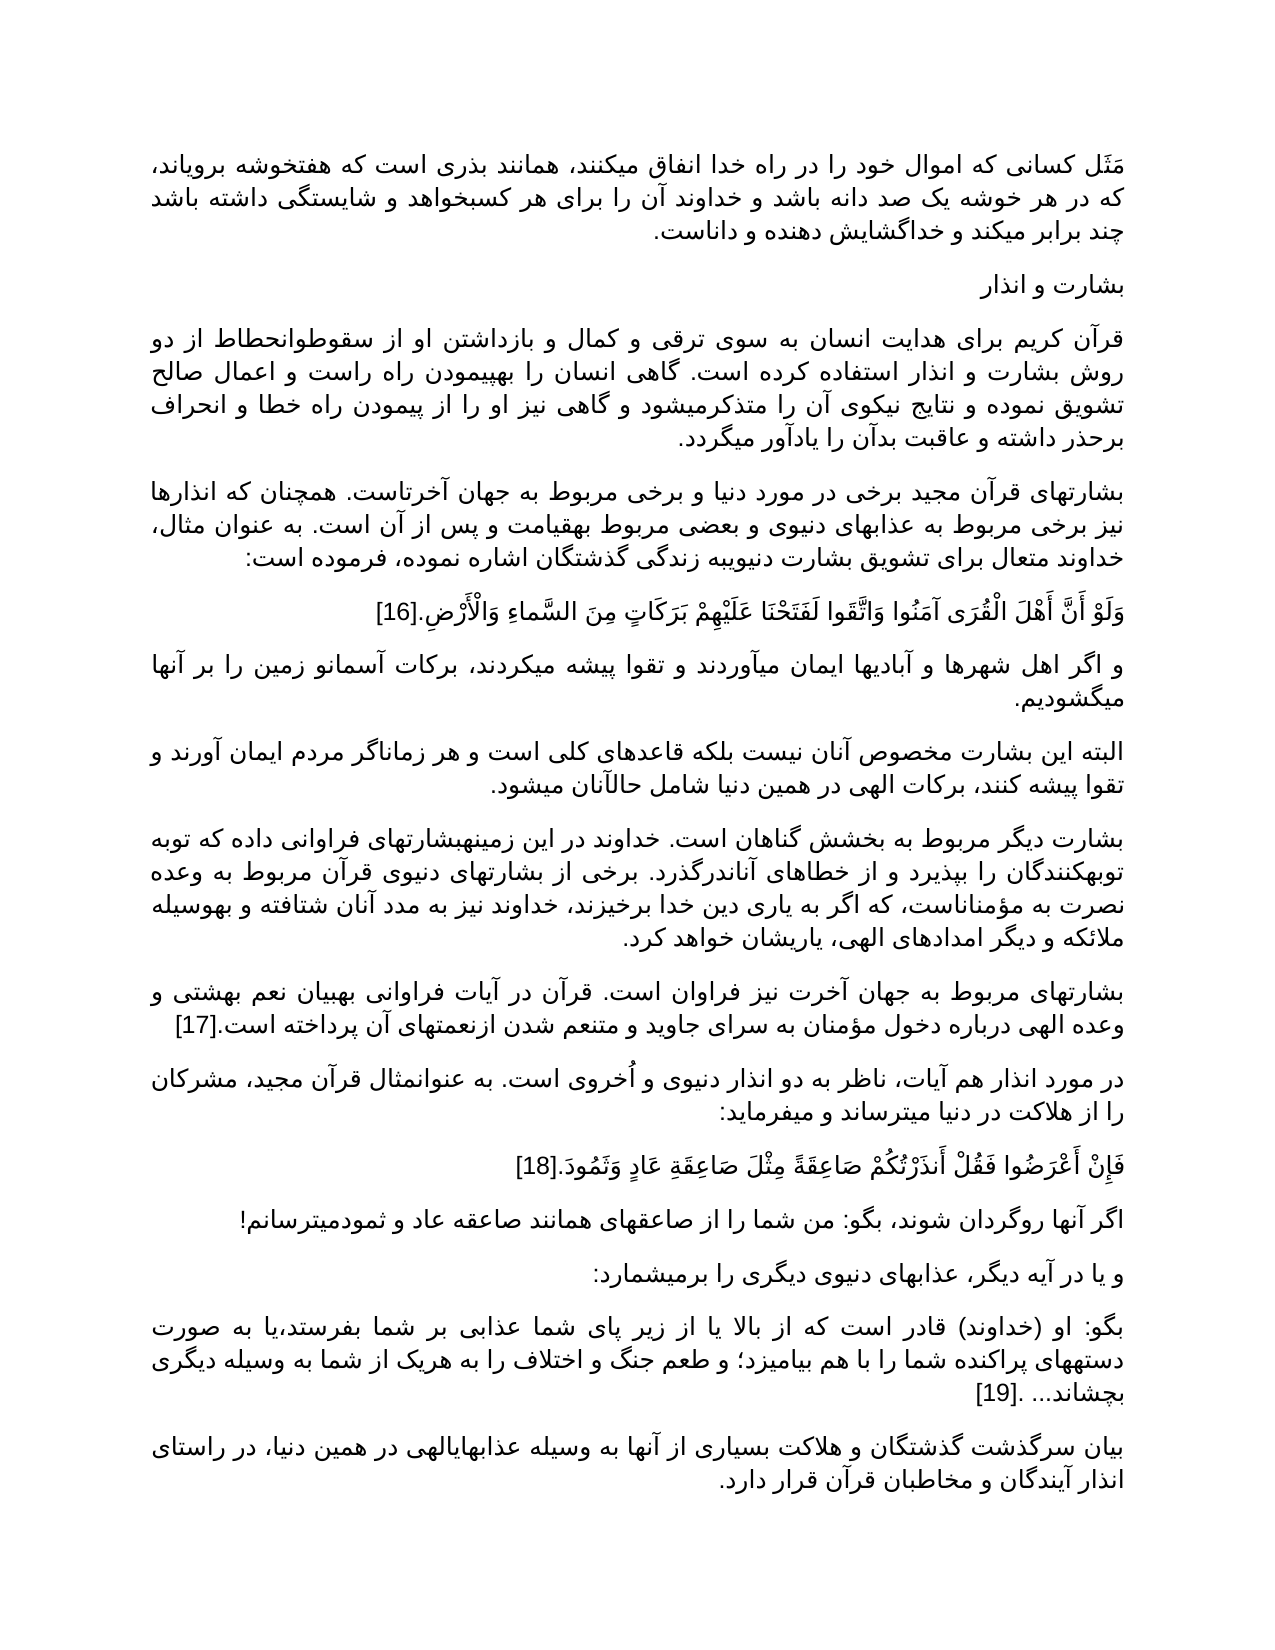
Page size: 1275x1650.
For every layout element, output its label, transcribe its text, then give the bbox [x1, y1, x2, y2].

text بیان سرگذشت گذشتگان و هلاکت بسیاری از آنها به وسیله عذاب‏های‏الهی در همین دنیا، در راستای انذار آیندگان و مخاطبان قرآن قرار دارد. [150, 1432, 1125, 1494]
text قرآن کریم برای هدایت انسان به سوی ترقی و کمال و بازداشتن او از سقوطوانحطاط از دو روش بشارت و انذار استفاده کرده است. گاهی انسان را به‏پیمودن راه راست و اعمال صالح تشویق نموده و نتایج نیکوی آن را متذکرمی‏شود و گاهی نیز او را از پیمودن راه خطا و انحراف برحذر داشته و عاقبت بدآن را یادآور می‏گردد. [150, 324, 1125, 452]
text البته این بشارت مخصوص آنان نیست بلکه قاعده‏ای کلی است و هر زمان‏اگر مردم ایمان آورند و تقوا پیشه کنند، برکات الهی در همین دنیا شامل حال‏آنان می‏شود. [150, 737, 1125, 799]
text وَلَوْ أَنَّ أَهْلَ الْقُرَی آمَنُوا وَاتَّقَوا لَفَتَحْنَا عَلَیْهِمْ بَرَکَاتٍ مِنَ السَّماءِ وَالْأَرْضِ.[16] [150, 597, 1125, 625]
text بشارت دیگر مربوط به بخشش گناهان است. خداوند در این زمینه‏بشارت‏های فراوانی داده که توبه توبه‏کنندگان را بپذیرد و از خطاهای آنان‏درگذرد. برخی از بشارت‏های دنیوی قرآن مربوط به وعده نصرت به مؤمنان‏است، که اگر به یاری دین خدا برخیزند، خداوند نیز به مدد آنان شتافته و به‏وسیله ملائکه و دیگر امدادهای الهی، یاریشان خواهد کرد. [150, 824, 1125, 952]
text بگو: او (خداوند) قادر است که از بالا یا از زیر پای شما عذابی بر شما بفرستد،یا به صورت دسته‏های پراکنده شما را با هم بیامیزد؛ و طعم جنگ و اختلاف را به هریک از شما به وسیله دیگری بچشاند... .[19] [150, 1312, 1125, 1407]
text بشارت‏های قرآن مجید برخی در مورد دنیا و برخی مربوط به جهان آخرت‏است. همچنان که انذارها نیز برخی مربوط به عذاب‏های دنیوی و بعضی مربوط به‏قیامت و پس از آن است. به عنوان مثال، خداوند متعال برای تشویق بشارت دنیوی‏به زندگی گذشتگان اشاره نموده، فرموده است: [150, 477, 1125, 571]
text و یا در آیه دیگر، عذاب‏های دنیوی دیگری را برمی‏شمارد: [150, 1258, 1125, 1287]
text بشارت‏های مربوط به جهان آخرت نیز فراوان است. قرآن در آیات فراوانی به‏بیان نعم بهشتی و وعده الهی درباره دخول مؤمنان به سرای جاوید و متنعم شدن ازنعمت‏های آن پرداخته است.[17] [150, 977, 1125, 1039]
text در مورد انذار هم آیات، ناظر به دو انذار دنیوی و اُخروی است. به عنوان‏مثال قرآن مجید، مشرکان را از هلاکت در دنیا می‏ترساند و می‏فرماید: [150, 1064, 1125, 1126]
text و اگر اهل شهرها و آبادی‏ها ایمان می‏آوردند و تقوا پیشه می‏کردند، برکات آسمان‏و زمین را بر آنها می‏گشودیم. [150, 650, 1125, 712]
text مَثَل کسانی که اموال خود را در راه خدا انفاق می‏کنند، همانند بذری است که هفت‏خوشه برویاند، که در هر خوشه یک صد دانه باشد و خداوند آن را برای هر کس‏بخواهد و شایستگی داشته باشد چند برابر می‏کند و خداگشایش دهنده و داناست. [150, 150, 1125, 245]
text اگر آنها روگردان شوند، بگو: من شما را از صاعقه‏ای همانند صاعقه عاد و ثمودمی‏ترسانم! [150, 1205, 1125, 1233]
text بشارت و انذار [150, 270, 1125, 299]
text فَإِنْ أَعْرَضُوا فَقُلْ أَنذَرْتُکُمْ صَاعِقَةً مِثْلَ صَاعِقَةِ عَادٍ وَثَمُودَ.[18] [150, 1151, 1125, 1179]
